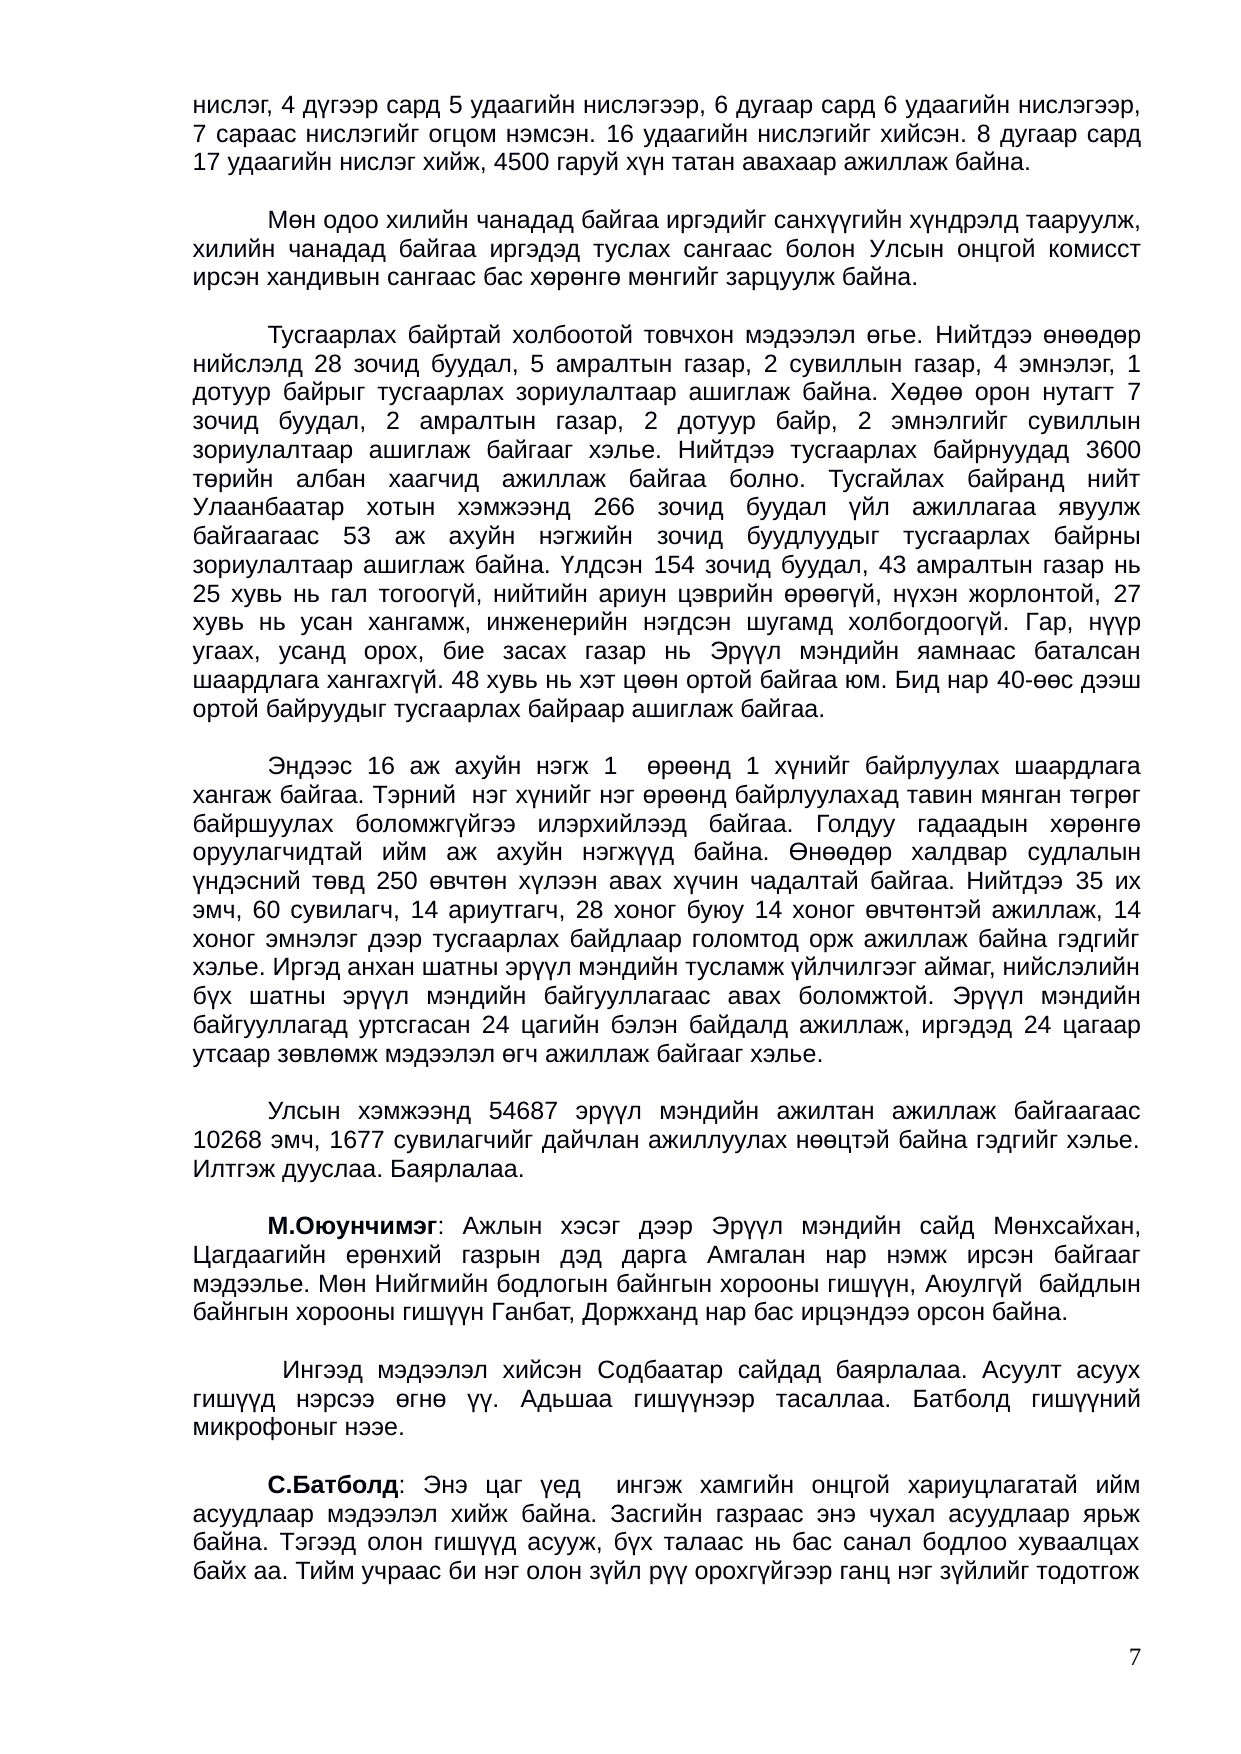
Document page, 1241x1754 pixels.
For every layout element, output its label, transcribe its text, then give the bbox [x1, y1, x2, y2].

text Мөн одоо хилийн чанадад байгаа иргэдийг санхүүгийн хүндрэлд тааруулж, хилийн чанадад байгаа иргэдэд туслах сангаас болон Улсын онцгой комисст ирсэн хандивын сангаас бас хөрөнгө мөнгийг зарцуулж байна. [192, 205, 1141, 291]
text Эндээс 16 аж ахуйн нэгж 1 өрөөнд 1 хүнийг байрлуулах шаардлага хангаж байгаа. Тэрний нэг хүнийг нэг өрөөнд байрлуулахад тавин мянган төгрөг байршуулах боломжгүйгээ илэрхийлээд байгаа. Голдуу гадаадын хөрөнгө оруулагчидтай ийм аж ахуйн нэгжүүд байна. Өнөөдөр халдвар судлалын үндэсний төвд 250 өвчтөн хүлээн авах хүчин чадалтай байгаа. Нийтдээ 35 их эмч, 60 сувилагч, 14 ариутгагч, 28 хоног буюу 14 хоног өвчтөнтэй ажиллаж, 14 хоног эмнэлэг дээр тусгаарлах байдлаар голомтод орж ажиллаж байна гэдгийг хэлье. Иргэд анхан шатны эрүүл мэндийн тусламж үйлчилгээг аймаг, нийслэлийн бүх шатны эрүүл мэндийн байгууллагаас авах боломжтой. Эрүүл мэндийн байгууллагад уртсгасан 24 цагийн бэлэн байдалд ажиллаж, иргэдэд 24 цагаар утсаар зөвлөмж мэдээлэл өгч ажиллаж байгааг хэлье. [192, 751, 1141, 1067]
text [192, 90, 1141, 176]
text Улсын хэмжээнд 54687 эрүүл мэндийн ажилтан ажиллаж байгаагаас 10268 эмч, 1677 сувилагчийг дайчлан ажиллуулах нөөцтэй байна гэдгийг хэлье. Илтгэж дууслаа. Баярлалаа. [192, 1096, 1141, 1182]
text М.Оюунчимэг: Ажлын хэсэг дээр Эрүүл мэндийн сайд Мөнхсайхан, Цагдаагийн ерөнхий газрын дэд дарга Амгалан нар нэмж ирсэн байгааг мэдээлье. Мөн Нийгмийн бодлогын байнгын хорооны гишүүн, Аюулгүй байдлын байнгын хорооны гишүүн Ганбат, Доржханд нар бас ирцэндээ орсон байна. [192, 1211, 1141, 1326]
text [192, 1470, 1141, 1585]
text Ингээд мэдээлэл хийсэн Содбаатар сайдад баярлалаа. Асуулт асуух гишүүд нэрсээ өгнө үү. Адьшаа гишүүнээр тасаллаа. Батболд гишүүний микрофоныг нээе. [192, 1355, 1141, 1441]
text Тусгаарлах байртай холбоотой товчхон мэдээлэл өгье. Нийтдээ өнөөдөр нийслэлд 28 зочид буудал, 5 амралтын газар, 2 сувиллын газар, 4 эмнэлэг, 1 дотуур байрыг тусгаарлах зориулалтаар ашиглаж байна. Хөдөө орон нутагт 7 зочид буудал, 2 амралтын газар, 2 дотуур байр, 2 эмнэлгийг сувиллын зориулалтаар ашиглаж байгааг хэлье. Нийтдээ тусгаарлах байрнуудад 3600 төрийн албан хаагчид ажиллаж байгаа болно. Тусгайлах байранд нийт Улаанбаатар хотын хэмжээнд 266 зочид буудал үйл ажиллагаа явуулж байгаагаас 53 аж ахуйн нэгжийн зочид буудлуудыг тусгаарлах байрны зориулалтаар ашиглаж байна. Үлдсэн 154 зочид буудал, 43 амралтын газар нь 25 хувь нь гал тогоогүй, нийтийн ариун цэврийн өрөөгүй, нүхэн жорлонтой, 27 хувь нь усан хангамж, инженерийн нэгдсэн шугамд холбогдоогүй. Гар, нүүр угаах, усанд орох, бие засах газар нь Эрүүл мэндийн яамнаас баталсан шаардлага хангахгүй. 48 хувь нь хэт цөөн ортой байгаа юм. Бид нар 40-өөс дээш ортой байруудыг тусгаарлах байраар ашиглаж байгаа. [192, 320, 1141, 722]
